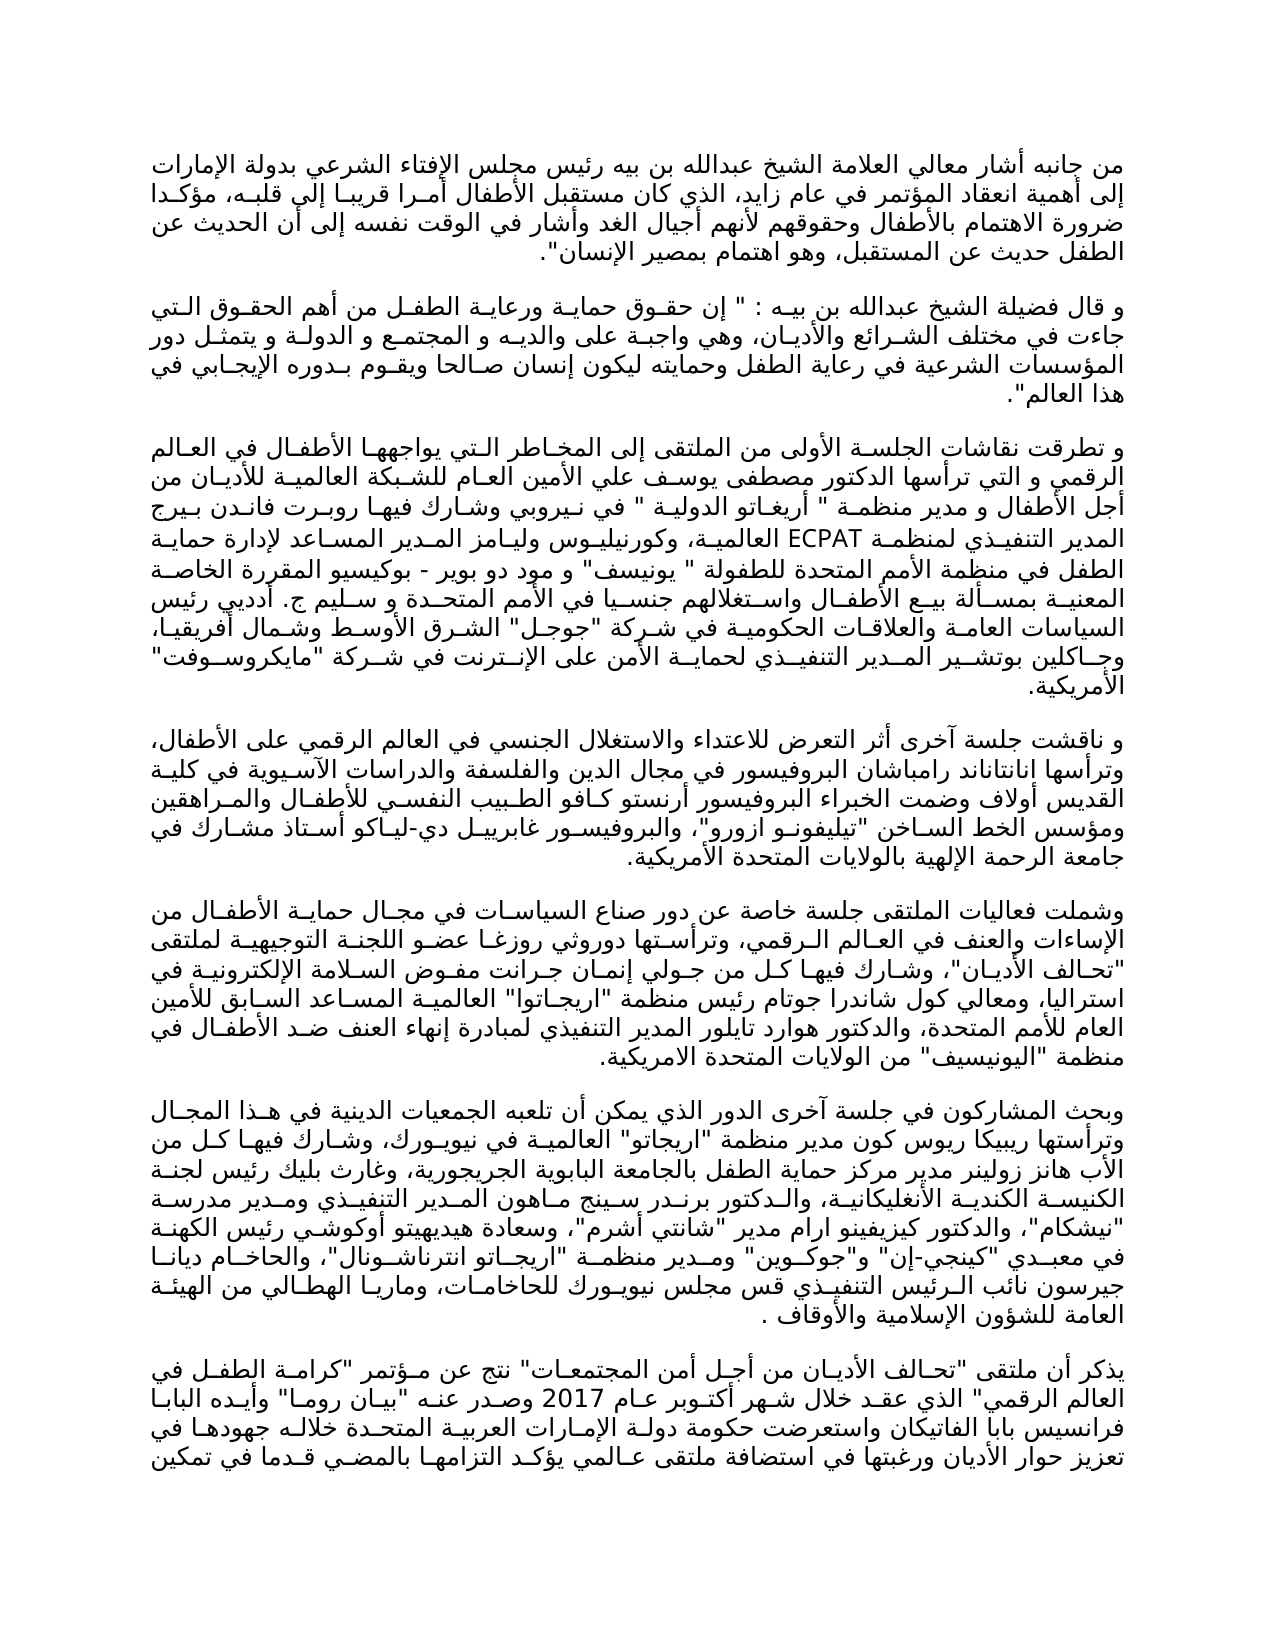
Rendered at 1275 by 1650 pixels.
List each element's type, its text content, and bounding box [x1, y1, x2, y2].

text وبحث المشاركون في جلسة آخرى الدور الذي يمكن أن تلعبه الجمعيات الدينية في هذا المجال وترأستها ريبيكا ريوس كون مدير منظمة "اريجاتو" العالمية في نيويورك، وشارك فيها كل من الأب هانز زولينر مدير مركز حماية الطفل بالجامعة البابوية الجريجورية، وغارث بليك رئيس لجنة الكنيسة الكندية الأنغليكانية، والدكتور برندر سينج ماهون المدير التنفيذي ومدير مدرسة "نيشكام"، والدكتور كيزيفينو ارام مدير "شانتي أشرم"، وسعادة هيديهيتو أوكوشي رئيس الكهنة في معبدي "كينجي-إن" و"جوكوين" ومدير منظمة "اريجاتو انترناشونال"، والحاخام ديانا جيرسون نائب الرئيس التنفيذي قس مجلس نيويورك للحاخامات، وماريا الهطالي من الهيئة العامة للشؤون الإسلامية والأوقاف . [150, 1097, 1125, 1330]
text و قال فضيلة الشيخ عبدالله بن بيه : " إن حقوق حماية ورعاية الطفل من أهم الحقوق التي جاءت في مختلف الشرائع والأديان، وهي واجبة على والديه و المجتمع و الدولة و يتمثل دور المؤسسات الشرعية في رعاية الطفل وحمايته ليكون إنسان صالحا ويقوم بدوره الإيجابي في هذا العالم". [150, 292, 1125, 408]
text من جانبه أشار معالي العلامة الشيخ عبدالله بن بيه رئيس مجلس الإفتاء الشرعي بدولة الإمارات إلى أهمية انعقاد المؤتمر في عام زايد، الذي كان مستقبل الأطفال أمرا قريبا إلى قلبه، مؤكدا ضرورة الاهتمام بالأطفال وحقوقهم لأنهم أجيال الغد وأشار في الوقت نفسه إلى أن الحديث عن الطفل حديث عن المستقبل، وهو اهتمام بمصير الإنسان". [150, 150, 1125, 267]
text و تطرقت نقاشات الجلسة الأولى من الملتقى إلى المخاطر التي يواجهها الأطفال في العالم الرقمي و التي ترأسها الدكتور مصطفى يوسف علي الأمين العام للشبكة العالمية للأديان من أجل الأطفال و مدير منظمة " أريغاتو الدولية " في نيروبي وشارك فيها روبرت فاندن بيرج المدير التنفيذي لمنظمة ECPAT العالمية، وكورنيليوس وليامز المدير المساعد لإدارة حماية الطفل في منظمة الأمم المتحدة للطفولة " يونيسف" و مود دو بوير - بوكيسيو المقررة الخاصة المعنية بمسألة بيع الأطفال واستغلالهم جنسيا في الأمم المتحدة و سليم ج. أدديي رئيس السياسات العامة والعلاقات الحكومية في شركة "جوجل" الشرق الأوسط وشمال أفريقيا، وجاكلين بوتشير المدير التنفيذي لحماية الأمن على الإنترنت في شركة "مايكروسوفت" الأمريكية. [150, 433, 1125, 701]
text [150, 1355, 1125, 1472]
text و ناقشت جلسة آخرى أثر التعرض للاعتداء والاستغلال الجنسي في العالم الرقمي على الأطفال، وترأسها انانتاناند رامباشان البروفيسور في مجال الدين والفلسفة والدراسات الآسيوية في كلية القديس أولاف وضمت الخبراء البروفيسور أرنستو كافو الطبيب النفسي للأطفال والمراهقين ومؤسس الخط الساخن "تيليفونو ازورو"، والبروفيسور غابرييل دي-لياكو أستاذ مشارك في جامعة الرحمة الإلهية بالولايات المتحدة الأمريكية. [150, 726, 1125, 872]
text وشملت فعاليات الملتقى جلسة خاصة عن دور صناع السياسات في مجال حماية الأطفال من الإساءات والعنف في العالم الرقمي، وترأستها دوروثي روزغا عضو اللجنة التوجيهية لملتقى "تحالف الأديان"، وشارك فيها كل من جولي إنمان جرانت مفوض السلامة الإلكترونية في استراليا، ومعالي كول شاندرا جوتام رئيس منظمة "اريجاتوا" العالمية المساعد السابق للأمين العام للأمم المتحدة، والدكتور هوارد تايلور المدير التنفيذي لمبادرة إنهاء العنف ضد الأطفال في منظمة "اليونيسيف" من الولايات المتحدة الامريكية. [150, 897, 1125, 1072]
